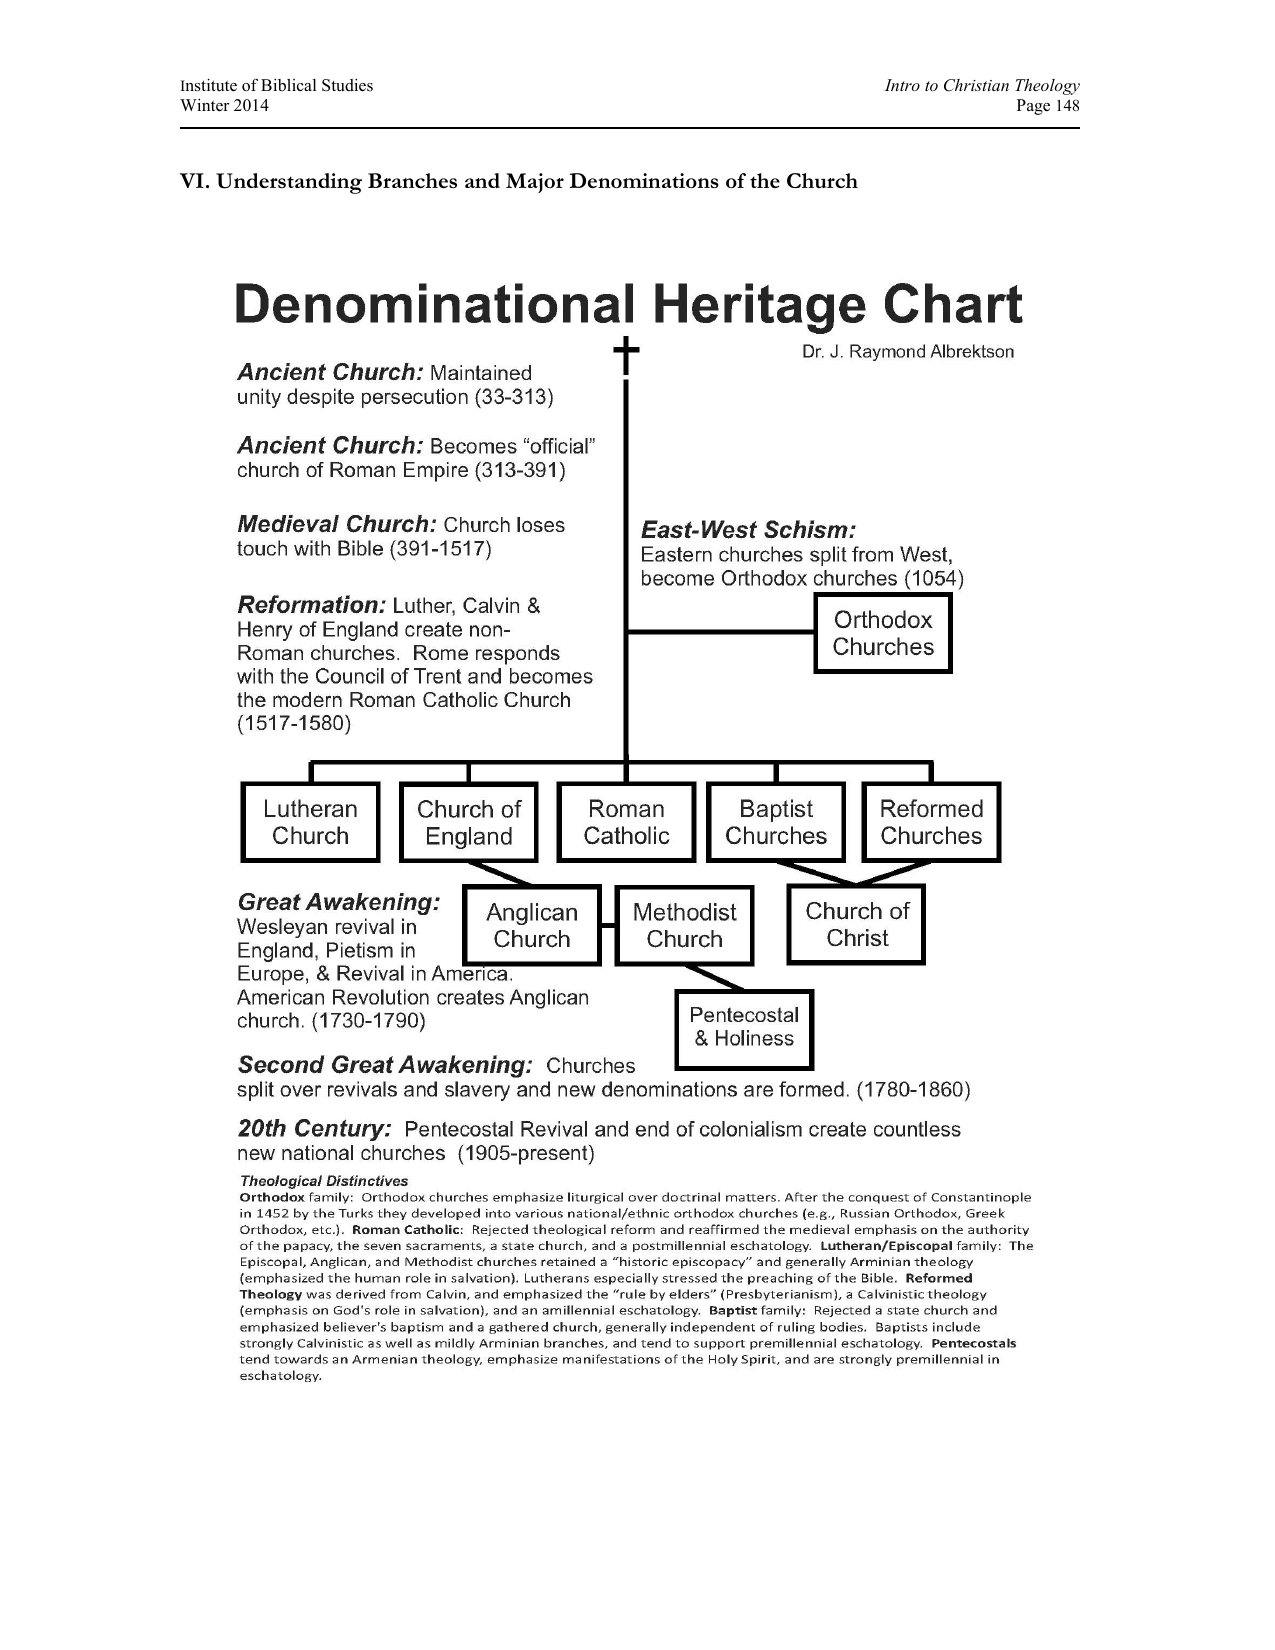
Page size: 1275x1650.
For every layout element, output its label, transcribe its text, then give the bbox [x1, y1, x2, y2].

text VI. Understanding Branches and Major Denominations of the Church [180, 168, 1095, 194]
picture [173, 236, 1088, 1421]
